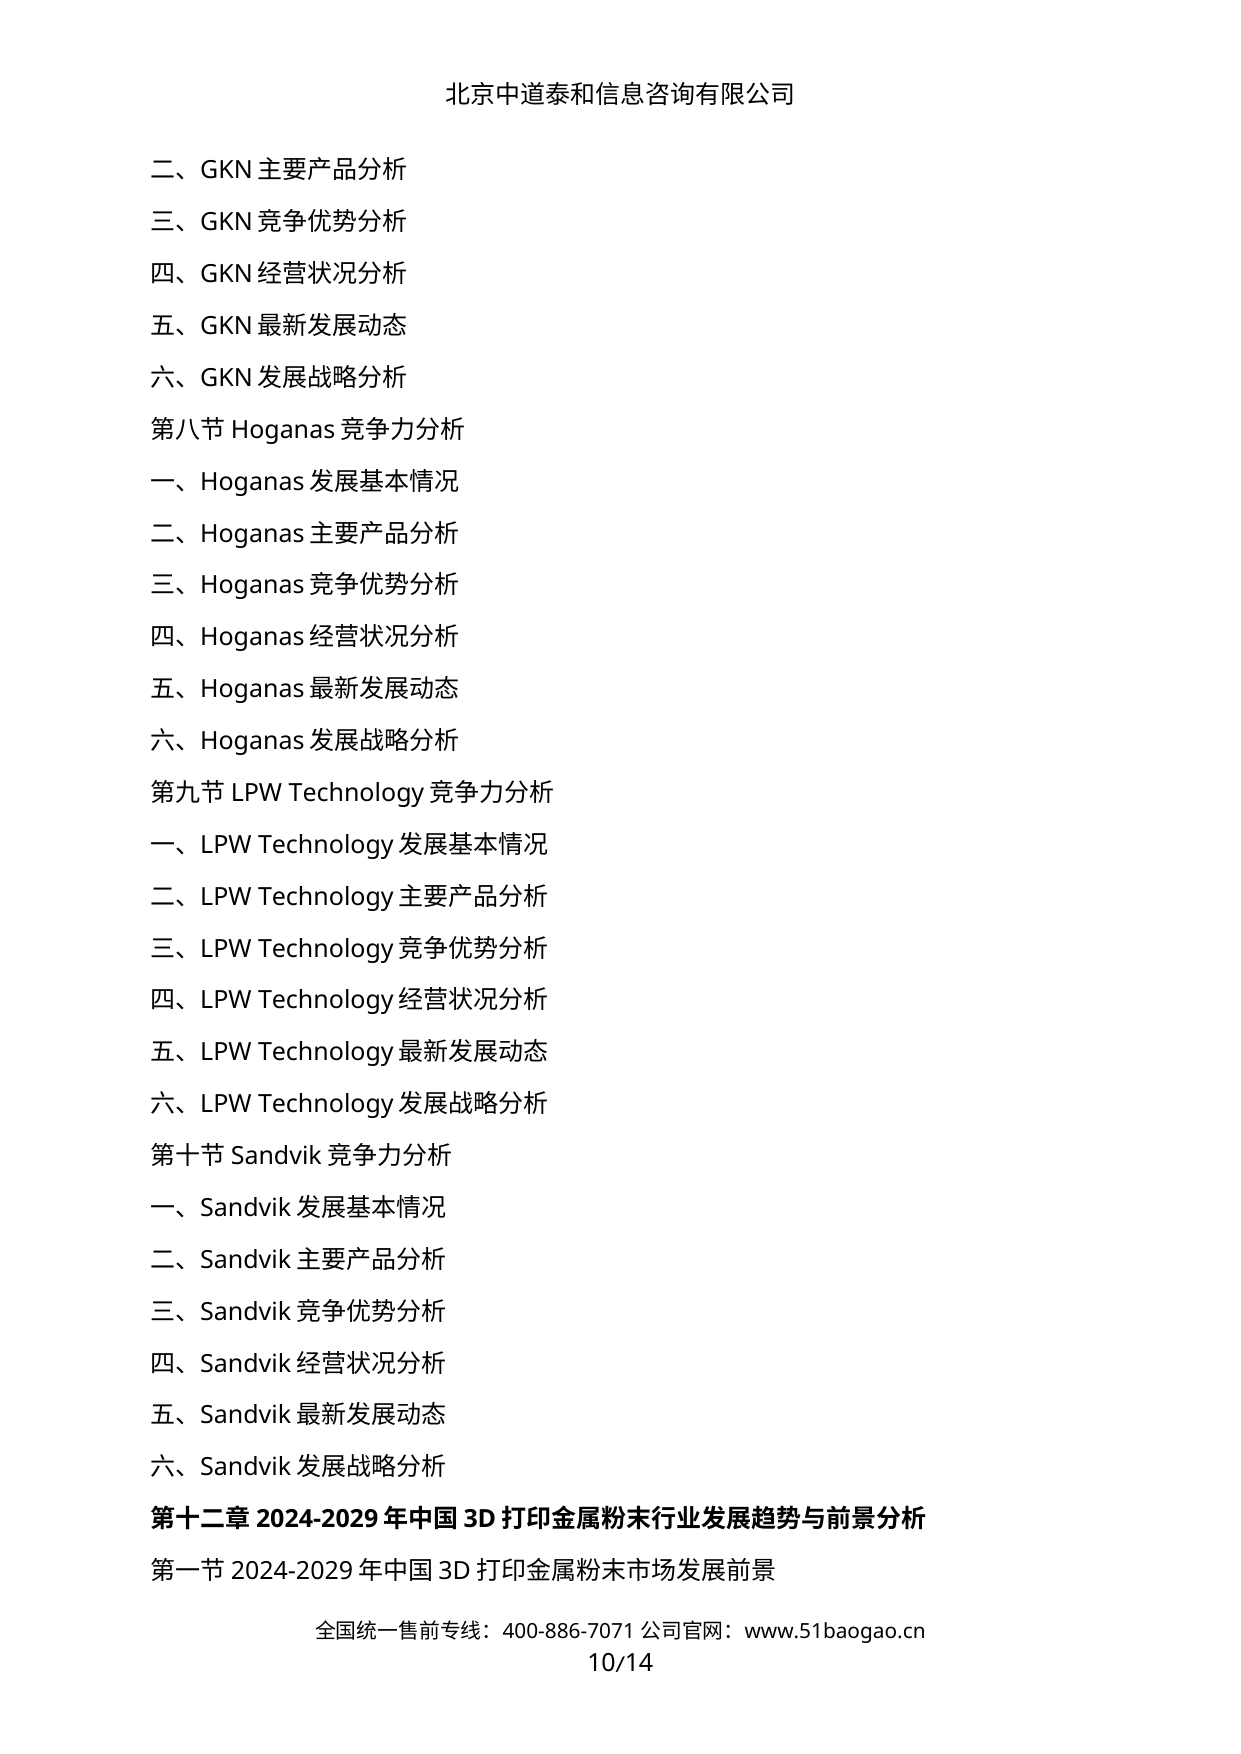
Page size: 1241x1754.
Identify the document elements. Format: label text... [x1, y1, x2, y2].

text 三、Sandvik竞争优势分析 [150, 1291, 1090, 1327]
text 五、Sandvik最新发展动态 [150, 1395, 1090, 1431]
text 二、Sandvik主要产品分析 [150, 1239, 1090, 1276]
text 三、LPW Technology竞争优势分析 [150, 928, 1090, 964]
text 五、LPW Technology最新发展动态 [150, 1032, 1090, 1068]
text 一、LPW Technology发展基本情况 [150, 824, 1090, 861]
text 四、GKN经营状况分析 [150, 254, 1090, 290]
text 二、GKN主要产品分析 [150, 150, 1090, 186]
text 六、GKN发展战略分析 [150, 357, 1090, 394]
text 六、Sandvik发展战略分析 [150, 1447, 1090, 1483]
text 三、Hoganas竞争优势分析 [150, 565, 1090, 601]
text 四、Hoganas经营状况分析 [150, 617, 1090, 653]
text 三、GKN竞争优势分析 [150, 202, 1090, 238]
text 第八节 Hoganas竞争力分析 [150, 409, 1090, 446]
text 二、LPW Technology主要产品分析 [150, 876, 1090, 912]
text 第十二章 2024-2029年中国3D打印金属粉末行业发展趋势与前景分析 [150, 1499, 1090, 1535]
text 第九节 LPW Technology竞争力分析 [150, 772, 1090, 809]
text 六、LPW Technology发展战略分析 [150, 1084, 1090, 1120]
text 一、Hoganas发展基本情况 [150, 461, 1090, 497]
text 第十节 Sandvik竞争力分析 [150, 1136, 1090, 1172]
text 六、Hoganas发展战略分析 [150, 721, 1090, 757]
text 第一节 2024-2029年中国3D打印金属粉末市场发展前景 [150, 1551, 1090, 1587]
text 四、LPW Technology经营状况分析 [150, 980, 1090, 1016]
text 五、GKN最新发展动态 [150, 306, 1090, 342]
text 四、Sandvik经营状况分析 [150, 1343, 1090, 1379]
text 五、Hoganas最新发展动态 [150, 669, 1090, 705]
text 一、Sandvik发展基本情况 [150, 1187, 1090, 1224]
text 二、Hoganas主要产品分析 [150, 513, 1090, 549]
